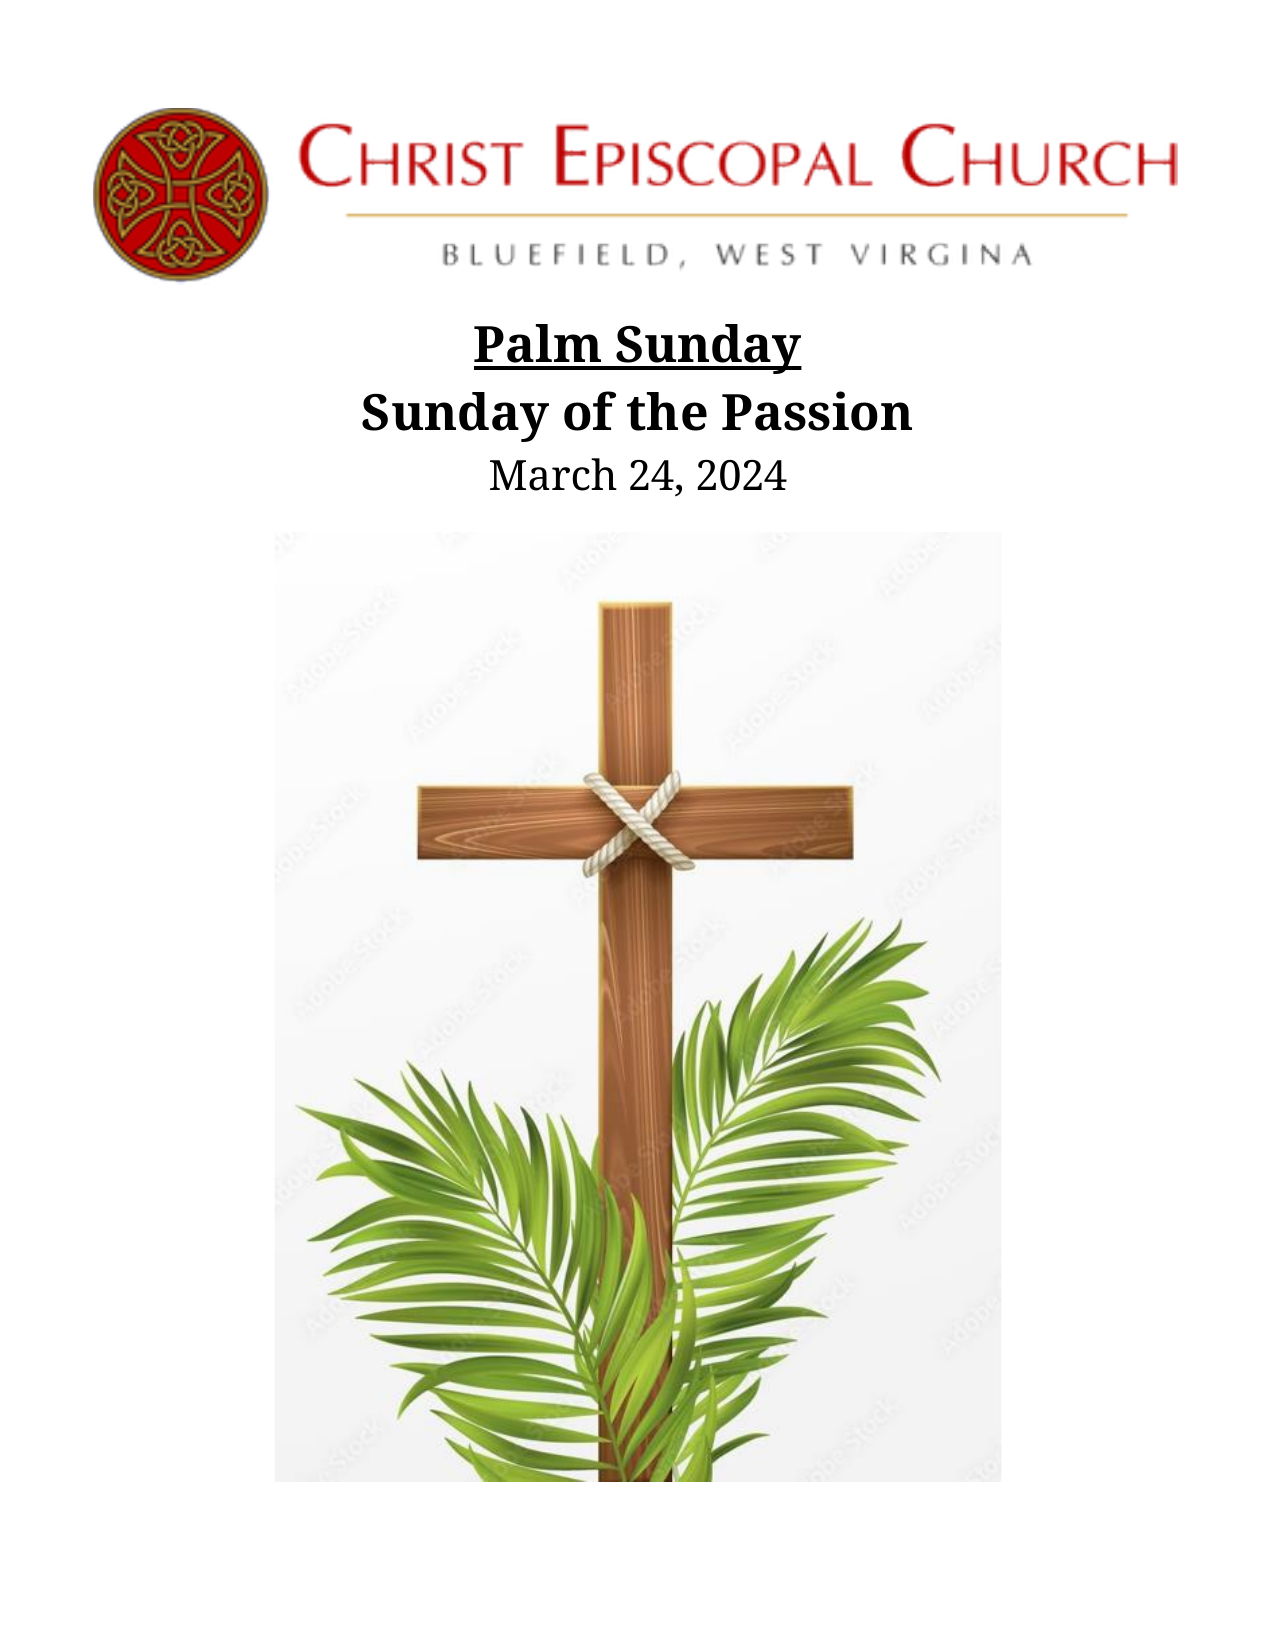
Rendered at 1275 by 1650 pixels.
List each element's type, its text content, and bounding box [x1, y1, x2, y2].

title Sunday of the Passion [148, 377, 1127, 445]
picture [92, 108, 1178, 285]
title Palm Sunday [148, 309, 1127, 377]
text March 24, 2024 [148, 445, 1128, 502]
picture [274, 532, 1002, 1482]
